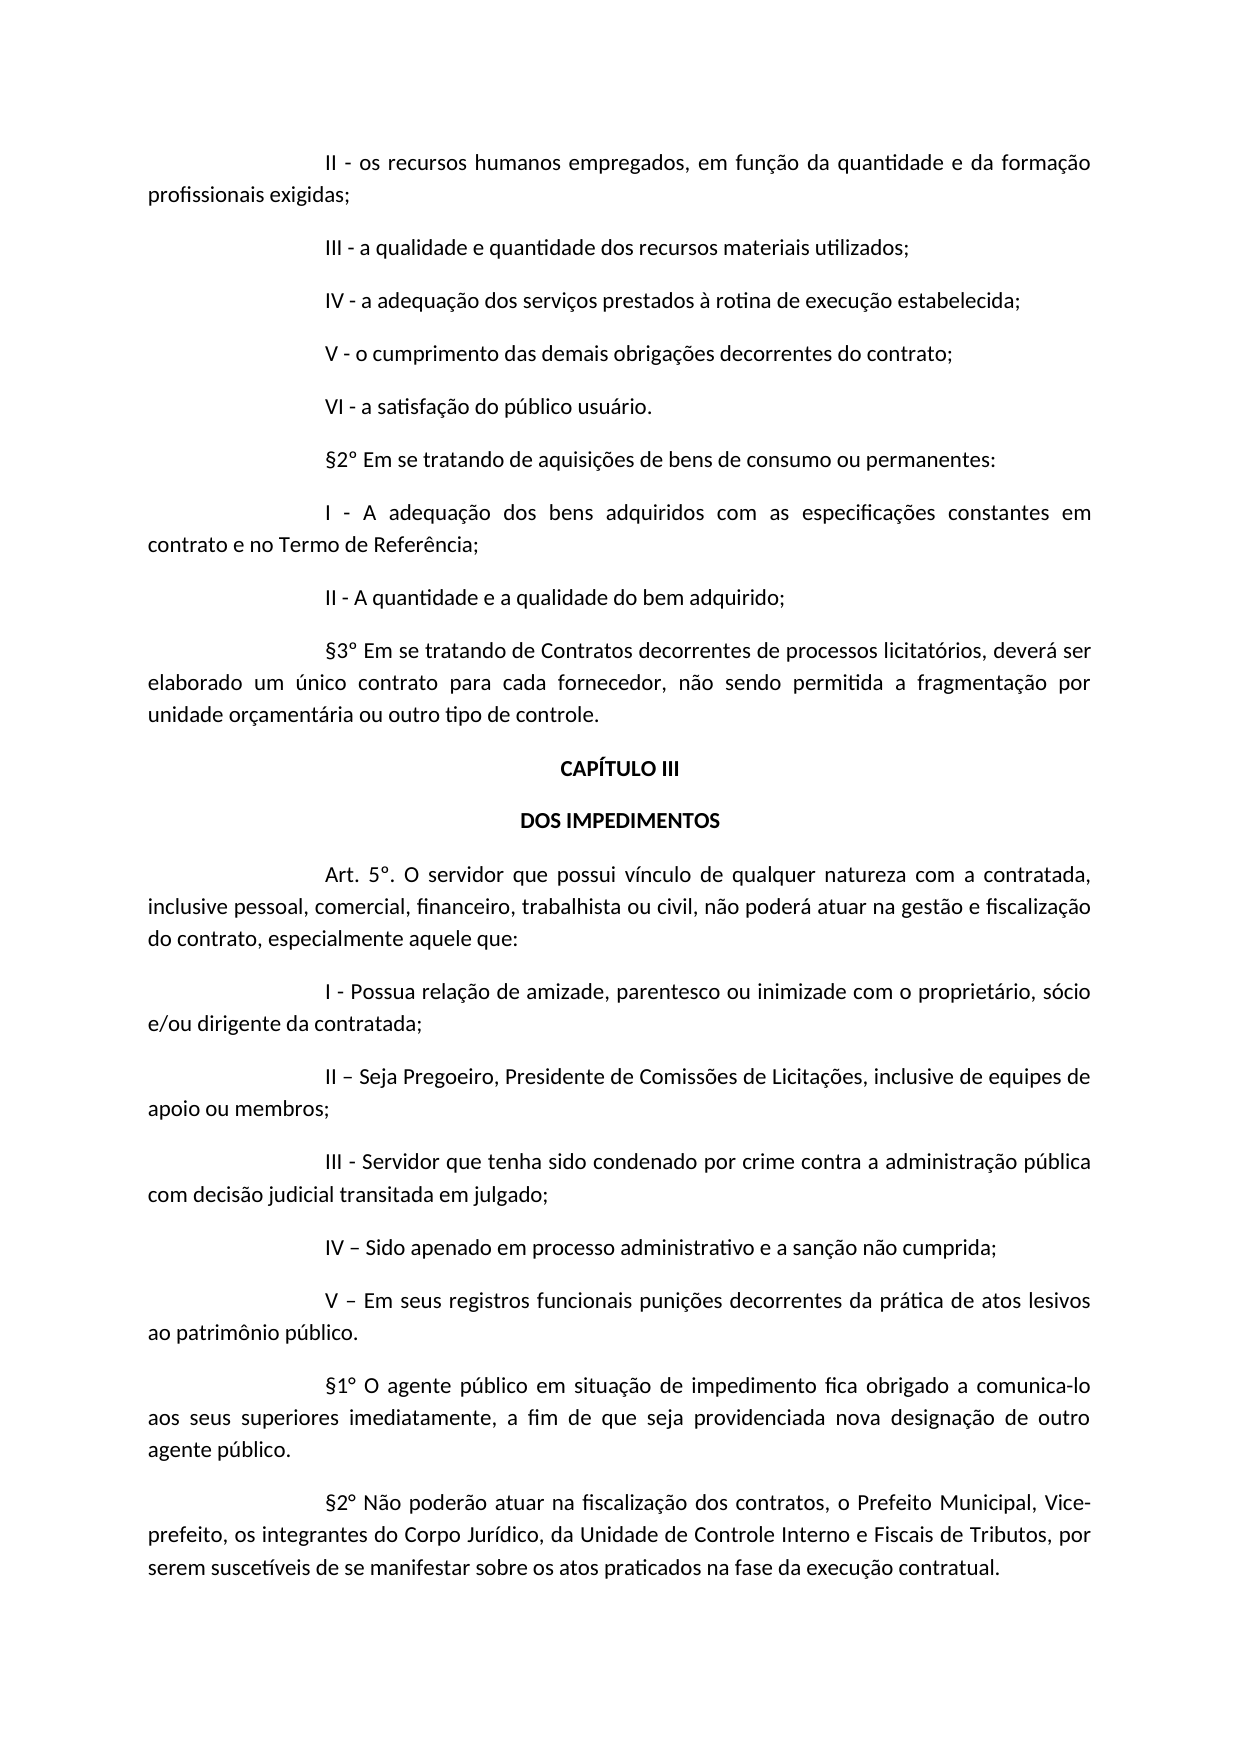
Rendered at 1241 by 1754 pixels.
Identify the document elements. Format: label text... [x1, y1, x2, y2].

text VI - a satisfação do público usuário. [148, 392, 1092, 420]
text I - A adequação dos bens adquiridos com as especificações constantes em contrato e no Termo de Referência; [148, 498, 1092, 558]
text III - a qualidade e quantidade dos recursos materiais utilizados; [148, 233, 1092, 261]
text III - Servidor que tenha sido condenado por crime contra a administração pública com decisão judicial transitada em julgado; [148, 1147, 1092, 1208]
text CAPÍTULO III [148, 754, 1092, 782]
text §2º Em se tratando de aquisições de bens de consumo ou permanentes: [148, 445, 1092, 473]
text II - A quantidade e a qualidade do bem adquirido; [148, 583, 1092, 611]
text V – Em seus registros funcionais punições decorrentes da prática de atos lesivos ao patrimônio público. [148, 1286, 1092, 1346]
text IV – Sido apenado em processo administrativo e a sanção não cumprida; [148, 1233, 1092, 1261]
text II – Seja Pregoeiro, Presidente de Comissões de Licitações, inclusive de equipes de apoio ou membros; [148, 1062, 1092, 1122]
text V - o cumprimento das demais obrigações decorrentes do contrato; [148, 339, 1092, 367]
text IV - a adequação dos serviços prestados à rotina de execução estabelecida; [148, 286, 1092, 314]
text Art. 5º. O servidor que possui vínculo de qualquer natureza com a contratada, inclusive pessoal, comercial, financeiro, trabalhista ou civil, não poderá atuar na gestão e fiscalização do contrato, especialmente aquele que: [148, 860, 1092, 952]
text I - Possua relação de amizade, parentesco ou inimizade com o proprietário, sócio e/ou dirigente da contratada; [148, 977, 1092, 1037]
text §2° Não poderão atuar na fiscalização dos contratos, o Prefeito Municipal, Vice-prefeito, os integrantes do Corpo Jurídico, da Unidade de Controle Interno e Fiscais de Tributos, por serem suscetíveis de se manifestar sobre os atos praticados na fase da execução contratual. [148, 1488, 1092, 1581]
text §1° O agente público em situação de impedimento fica obrigado a comunica-lo aos seus superiores imediatamente, a fim de que seja providenciada nova designação de outro agente público. [148, 1371, 1092, 1463]
text §3º Em se tratando de Contratos decorrentes de processos licitatórios, deverá ser elaborado um único contrato para cada fornecedor, não sendo permitida a fragmentação por unidade orçamentária ou outro tipo de controle. [148, 636, 1092, 729]
text DOS IMPEDIMENTOS [148, 807, 1092, 835]
text II - os recursos humanos empregados, em função da quantidade e da formação profissionais exigidas; [148, 148, 1092, 208]
